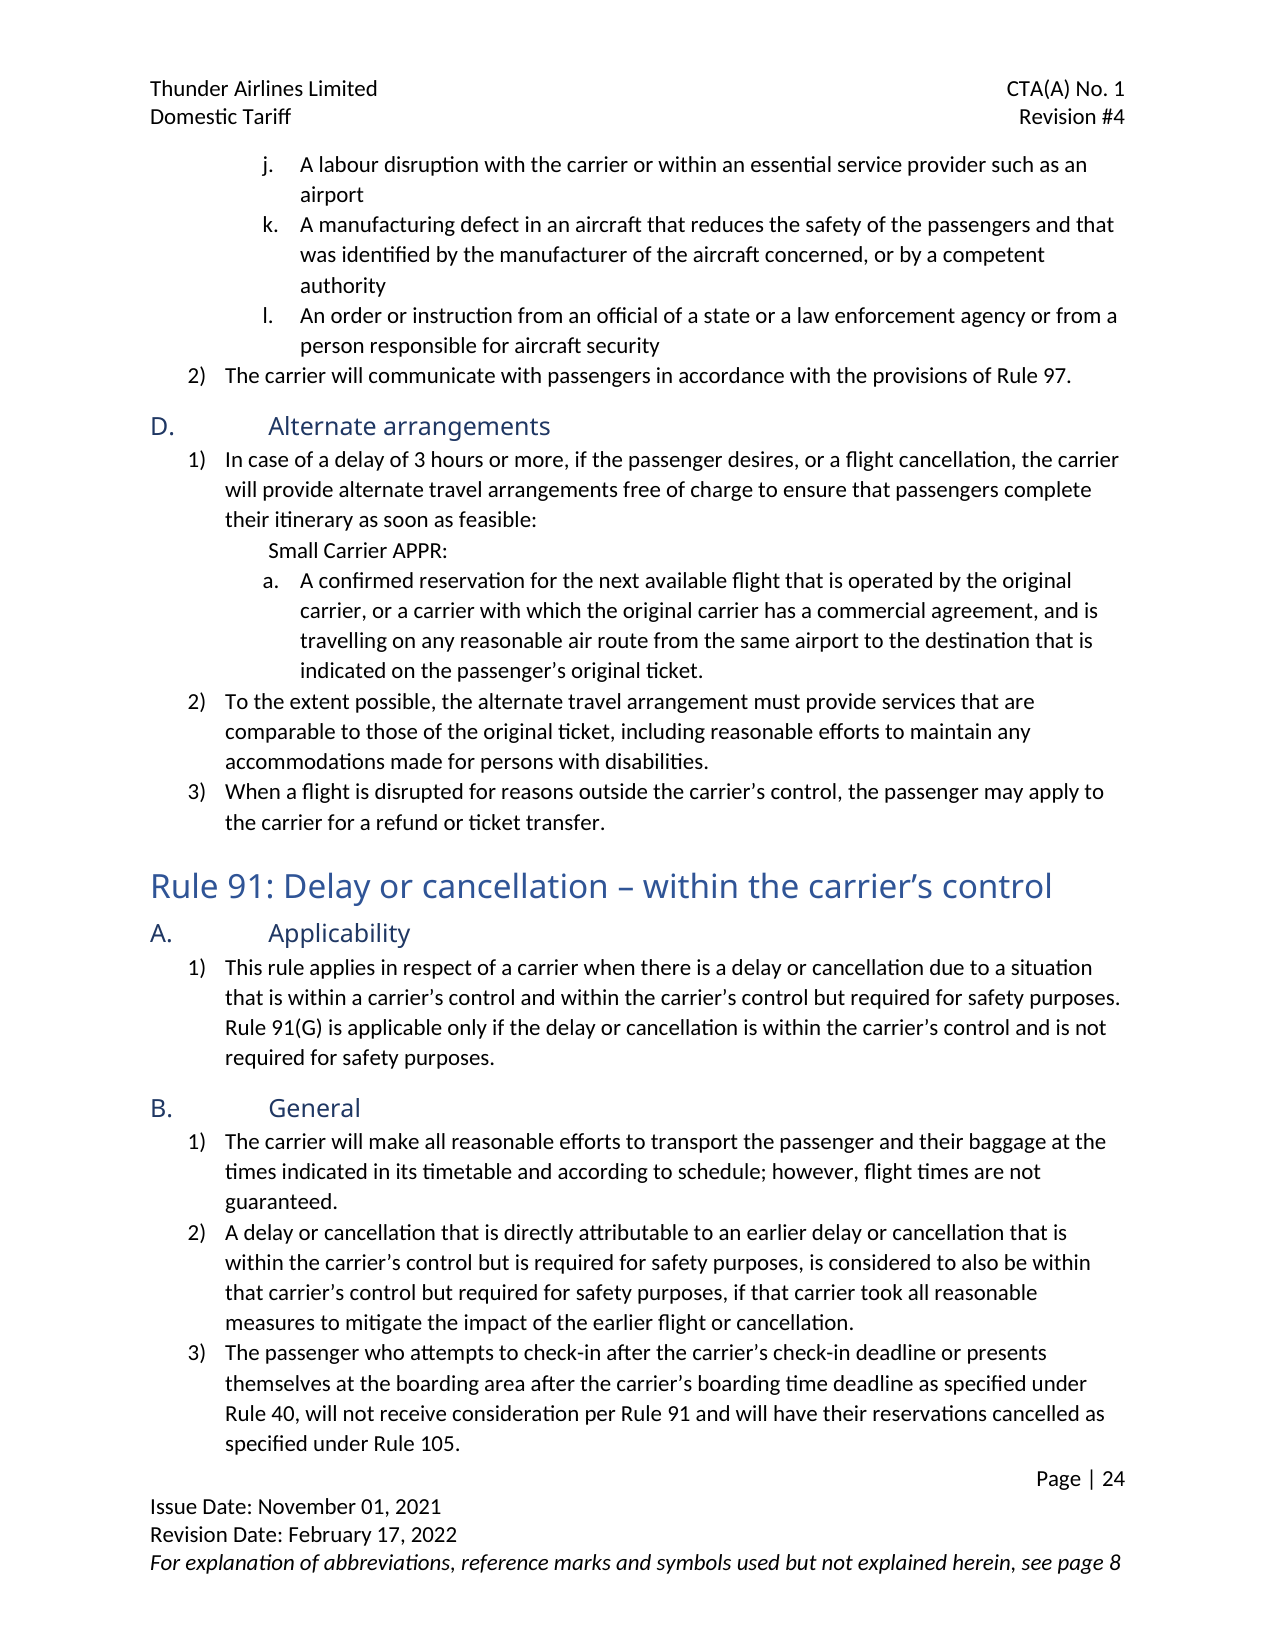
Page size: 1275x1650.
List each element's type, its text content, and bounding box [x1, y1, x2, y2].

list When a flight is disrupted for reasons outside the carrier’s control, the passenger may apply to the carrier for a refund or ticket transfer. [187, 777, 1125, 836]
list A confirmed reservation for the next available flight that is operated by the original carrier, or a carrier with which the original carrier has a commercial agreement, and is travelling on any reasonable air route from the same airport to the destination that is indicated on the passenger’s original ticket. [262, 566, 1125, 684]
subtitle A. Applicability [150, 916, 1125, 950]
subtitle B. General [150, 1090, 1125, 1124]
subtitle D. Alternate arrangements [150, 408, 1125, 442]
list A delay or cancellation that is directly attributable to an earlier delay or cancellation that is within the carrier’s control but is required for safety purposes, is considered to also be within that carrier’s control but required for safety purposes, if that carrier took all reasonable measures to mitigate the impact of the earlier flight or cancellation. [187, 1218, 1125, 1336]
list To the extent possible, the alternate travel arrangement must provide services that are comparable to those of the original ticket, including reasonable efforts to maintain any accommodations made for persons with disabilities. [187, 687, 1125, 775]
list A manufacturing defect in an aircraft that reduces the safety of the passengers and that was identified by the manufacturer of the aircraft concerned, or by a competent authority [262, 210, 1125, 299]
list The carrier will communicate with passengers in accordance with the provisions of Rule 97. [187, 361, 1125, 389]
list An order or instruction from an official of a state or a law enforcement agency or from a person responsible for aircraft security [262, 301, 1125, 359]
list Small Carrier APPR: [268, 536, 1125, 564]
list This rule applies in respect of a carrier when there is a delay or cancellation due to a situation that is within a carrier’s control and within the carrier’s control but required for safety purposes. Rule 91(G) is applicable only if the delay or cancellation is within the carrier’s control and is not required for safety purposes. [187, 953, 1125, 1071]
list A labour disruption with the carrier or within an essential service provider such as an airport [262, 150, 1125, 208]
list The carrier will make all reasonable efforts to transport the passenger and their baggage at the times indicated in its timetable and according to schedule; however, flight times are not guaranteed. [187, 1127, 1125, 1215]
list The passenger who attempts to check-in after the carrier’s check-in deadline or presents themselves at the boarding area after the carrier’s boarding time deadline as specified under Rule 40, will not receive consideration per Rule 91 and will have their reservations cancelled as specified under Rule 105. [187, 1338, 1125, 1457]
list In case of a delay of 3 hours or more, if the passenger desires, or a flight cancellation, the carrier will provide alternate travel arrangements free of charge to ensure that passengers complete their itinerary as soon as feasible: [187, 445, 1125, 533]
subtitle Rule 91: Delay or cancellation – within the carrier’s control [150, 863, 1125, 908]
